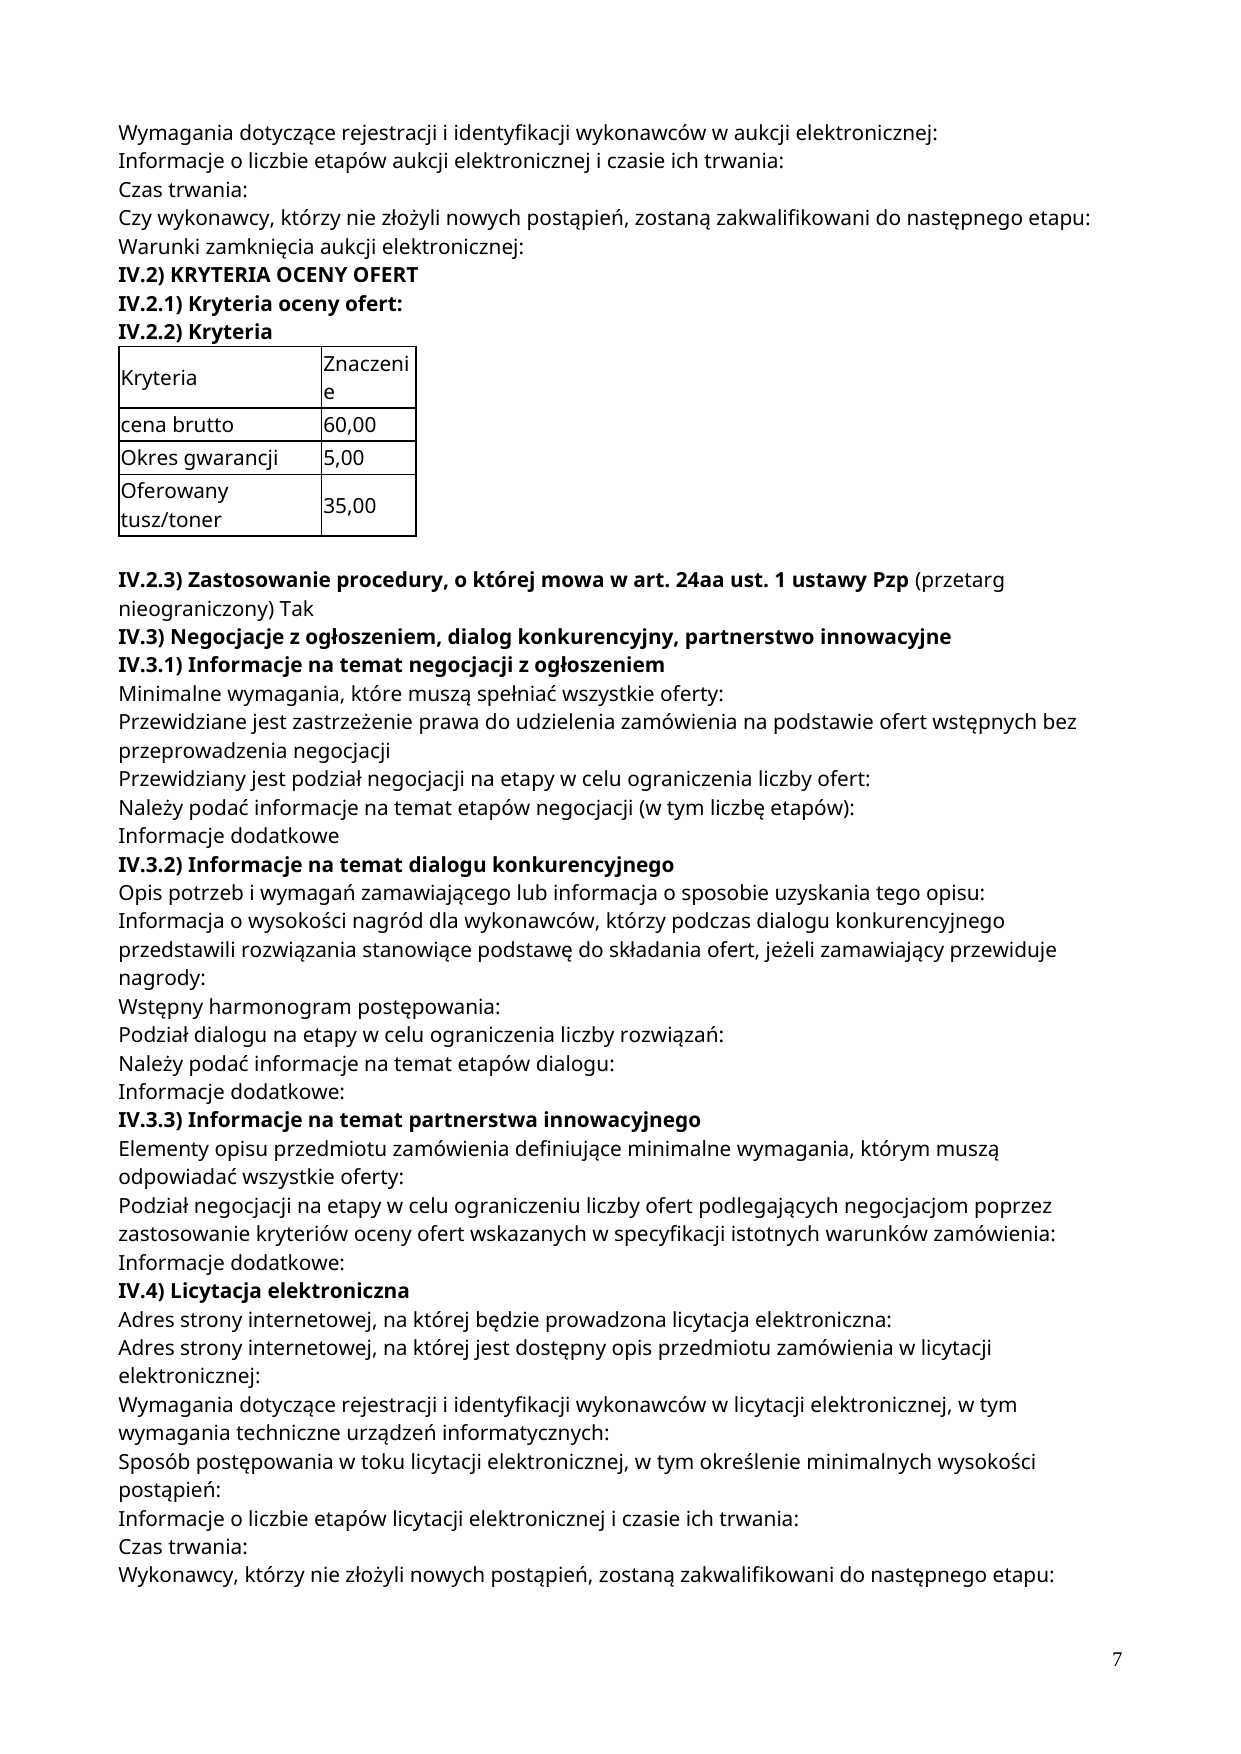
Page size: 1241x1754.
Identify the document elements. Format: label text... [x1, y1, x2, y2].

text Informacje o liczbie etapów licytacji elektronicznej i czasie ich trwania: [118, 1504, 1122, 1532]
table_cell Oferowany tusz/toner [120, 475, 321, 535]
text Wymagania dotyczące rejestracji i identyfikacji wykonawców w licytacji elektronicznej, w tym wymagania techniczne urządzeń informatycznych: [118, 1390, 1122, 1447]
table_header Kryteria [120, 347, 321, 407]
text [118, 118, 1122, 175]
table_cell 5,00 [322, 442, 415, 473]
text IV.2.3) Zastosowanie procedury, o której mowa w art. 24aa ust. 1 ustawy Pzp (przetarg nieograniczony) Tak IV.3) Negocjacje z ogłoszeniem, dialog konkurencyjny, partnerstwo innowacyjne IV.3.1) Informacje na temat negocjacji z ogłoszeniem Minimalne wymagania, które muszą spełniać wszystkie oferty: Przewidziane jest zastrzeżenie prawa do udzielenia zamówienia na podstawie ofert wstępnych bez przeprowadzenia negocjacji Przewidziany jest podział negocjacji na etapy w celu ograniczenia liczby ofert: Należy podać informacje na temat etapów negocjacji (w tym liczbę etapów): Informacje dodatkowe IV.3.2) Informacje na temat dialogu konkurencyjnego Opis potrzeb i wymagań zamawiającego lub informacja o sposobie uzyskania tego opisu: Informacja o wysokości nagród dla wykonawców, którzy podczas dialogu konkurencyjnego przedstawili rozwiązania stanowiące podstawę do składania ofert, jeżeli zamawiający przewiduje nagrody: Wstępny harmonogram postępowania: Podział dialogu na etapy w celu ograniczenia liczby rozwiązań: Należy podać informacje na temat etapów dialogu: Informacje dodatkowe: IV.3.3) Informacje na temat partnerstwa innowacyjnego Elementy opisu przedmiotu zamówienia definiujące minimalne wymagania, którym muszą odpowiadać wszystkie oferty: Podział negocjacji na etapy w celu ograniczeniu liczby ofert podlegających negocjacjom poprzez zastosowanie kryteriów oceny ofert wskazanych w specyfikacji istotnych warunków zamówienia: Informacje dodatkowe: IV.4) Licytacja elektroniczna Adres strony internetowej, na której będzie prowadzona licytacja elektroniczna: [118, 537, 1122, 1333]
text Czas trwania: Wykonawcy, którzy nie złożyli nowych postąpień, zostaną zakwalifikowani do następnego etapu: [118, 1532, 1122, 1589]
table_cell cena brutto [120, 409, 321, 440]
table_cell 60,00 [322, 409, 415, 440]
text Sposób postępowania w toku licytacji elektronicznej, w tym określenie minimalnych wysokości postąpień: [118, 1447, 1122, 1504]
table_cell Okres gwarancji [120, 442, 321, 473]
table_header Znaczenie [322, 347, 415, 407]
text Czas trwania: Czy wykonawcy, którzy nie złożyli nowych postąpień, zostaną zakwalifikowani do następnego etapu: Warunki zamknięcia aukcji elektronicznej: IV.2) KRYTERIA OCENY OFERT IV.2.1) Kryteria oceny ofert: IV.2.2) Kryteria [118, 175, 1122, 346]
text Adres strony internetowej, na której jest dostępny opis przedmiotu zamówienia w licytacji elektronicznej: [118, 1333, 1122, 1390]
table_cell 35,00 [322, 475, 415, 535]
